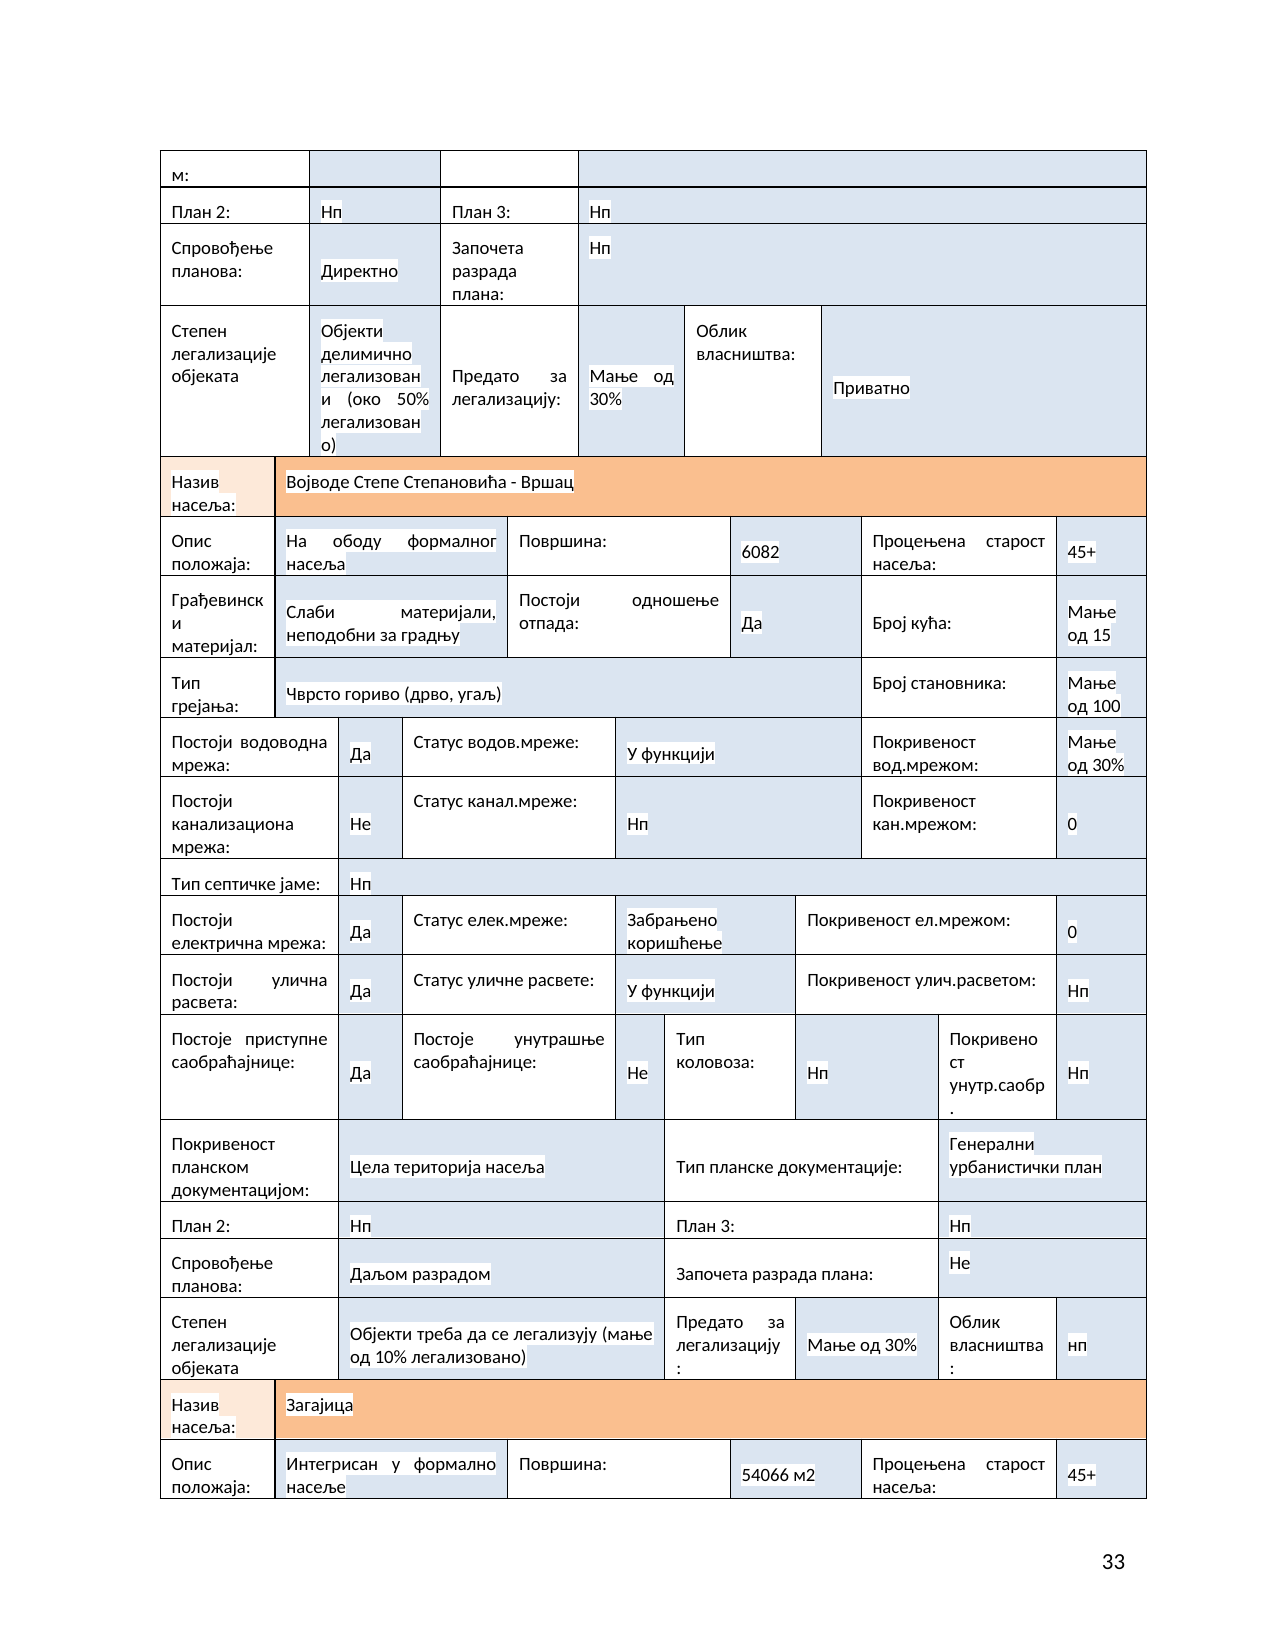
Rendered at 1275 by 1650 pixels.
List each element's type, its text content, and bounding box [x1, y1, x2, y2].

table_cell Тип коловоза: [665, 1015, 795, 1119]
table_cell План 2: [161, 188, 309, 223]
table_cell Мање од 30% [579, 306, 684, 456]
table_cell Даљом разрадом [339, 1239, 664, 1297]
table_cell Интегрисан у формално насеље [276, 1440, 507, 1498]
table_cell Нп [339, 1202, 664, 1237]
table_cell Не [616, 1015, 664, 1119]
table_cell Грађевински материјал: [161, 576, 274, 657]
table_cell Нп [310, 188, 440, 223]
table_cell Покривеност унутр.саобр. [939, 1015, 1056, 1119]
table_cell У функцији [616, 718, 861, 776]
table_cell Мање од 30% [796, 1298, 938, 1379]
table_cell Постоји електрична мрежа: [161, 896, 338, 954]
table_cell Мање од 30% [1057, 718, 1146, 776]
table_cell Нп [1057, 1015, 1146, 1119]
table_cell Започета разрада плана: [441, 224, 578, 305]
table_cell Постоји канализациона мрежа: [161, 777, 338, 858]
table_cell Број становника: [862, 658, 1056, 717]
table_cell Загајица [276, 1380, 1146, 1438]
table_cell Нп [1057, 955, 1146, 1013]
table_cell Генерални урбанистички план [939, 1120, 1146, 1201]
table_cell Назив насеља: [161, 457, 274, 516]
table_cell Статус елек.мреже: [403, 896, 615, 954]
table_cell Покривеност улич.расветом: [796, 955, 1056, 1013]
table_cell Нп [339, 859, 1146, 895]
table_cell Нп [939, 1202, 1146, 1237]
table_cell Објекти делимично легализовани (око 50% легализовано) [310, 306, 440, 456]
table_cell Чврсто гориво (дрво, угаљ) [276, 658, 861, 717]
table_cell Не [939, 1239, 1146, 1297]
table_cell Директно [310, 224, 440, 305]
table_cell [579, 151, 1146, 186]
table_cell нп [1057, 1298, 1146, 1379]
table_cell Да [339, 896, 402, 954]
table_cell Нп [579, 188, 1146, 223]
table_cell Тип септичке јаме: [161, 859, 338, 895]
table_cell Покривеност планском документацијом: [161, 1120, 338, 1201]
table_cell План 3: [665, 1202, 938, 1237]
table_cell 6082 [731, 517, 861, 575]
table_cell 45+ [1057, 1440, 1146, 1498]
table_cell Да [339, 955, 402, 1013]
table_cell Да [339, 1015, 402, 1119]
table_cell Војводе Степе Степановића - Вршац [276, 457, 1146, 516]
table_cell Цела територија насеља [339, 1120, 664, 1201]
table_cell Површина: [508, 1440, 730, 1498]
table_cell Постоји одношење отпада: [508, 576, 730, 657]
table_cell Слаби материјали, неподобни за градњу [276, 576, 507, 657]
table_cell Нп [579, 224, 1146, 305]
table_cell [161, 151, 309, 186]
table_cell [310, 151, 440, 186]
table_cell Опис положаја: [161, 517, 274, 575]
table_cell Да [339, 718, 402, 776]
table_cell 45+ [1057, 517, 1146, 575]
table_cell План 2: [161, 1202, 338, 1237]
table_cell Покривеност кан.мрежом: [862, 777, 1056, 858]
table_cell Постоји водоводна мрежа: [161, 718, 338, 776]
table_cell Тип планске документације: [665, 1120, 938, 1201]
table_cell Не [339, 777, 402, 858]
table_cell Објекти треба да се легализују (мање од 10% легализовано) [339, 1298, 664, 1379]
table_cell Облик власништва: [685, 306, 821, 456]
table_cell Површина: [508, 517, 730, 575]
table_cell Започета разрада плана: [665, 1239, 938, 1297]
table_cell Приватно [822, 306, 1146, 456]
table_cell На ободу формалног насеља [276, 517, 507, 575]
table_cell Мање од 100 [1057, 658, 1146, 717]
table_cell Степен легализације објеката [161, 306, 309, 456]
table_cell Спровођење планова: [161, 1239, 338, 1297]
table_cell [441, 151, 578, 186]
table_cell Степен легализације објеката [161, 1298, 338, 1379]
table_cell Спровођење планова: [161, 224, 309, 305]
table_cell Статус канал.мреже: [403, 777, 615, 858]
table_cell Број кућа: [862, 576, 1056, 657]
table_cell 0 [1057, 777, 1146, 858]
table_cell Нп [796, 1015, 938, 1119]
table_cell Предато за легализацију: [665, 1298, 795, 1379]
table_cell Тип грејања: [161, 658, 274, 717]
table_cell План 3: [441, 188, 578, 223]
table_cell Мање од 15 [1057, 576, 1146, 657]
table_cell Процењена старост насеља: [862, 517, 1056, 575]
table_cell Статус водов.мреже: [403, 718, 615, 776]
table_cell Забрањено коришћење [616, 896, 795, 954]
table_cell Облик власништва: [939, 1298, 1056, 1379]
table_cell Предато за легализацију: [441, 306, 578, 456]
table_cell 54066 м2 [731, 1440, 861, 1498]
table_cell Постоје приступне саобраћајнице: [161, 1015, 338, 1119]
table_cell Статус уличне расвете: [403, 955, 615, 1013]
table_cell Постоје унутрашње саобраћајнице: [403, 1015, 615, 1119]
table_cell У функцији [616, 955, 795, 1013]
table_cell Постоји улична расвета: [161, 955, 338, 1013]
table_cell Нп [616, 777, 861, 858]
table_cell Назив насеља: [161, 1380, 274, 1438]
table_cell Покривеност ел.мрежом: [796, 896, 1056, 954]
table_cell Процењена старост насеља: [862, 1440, 1056, 1498]
table_cell Покривеност вод.мрежом: [862, 718, 1056, 776]
table_cell Опис положаја: [161, 1440, 274, 1498]
table_cell 0 [1057, 896, 1146, 954]
table_cell Да [731, 576, 861, 657]
